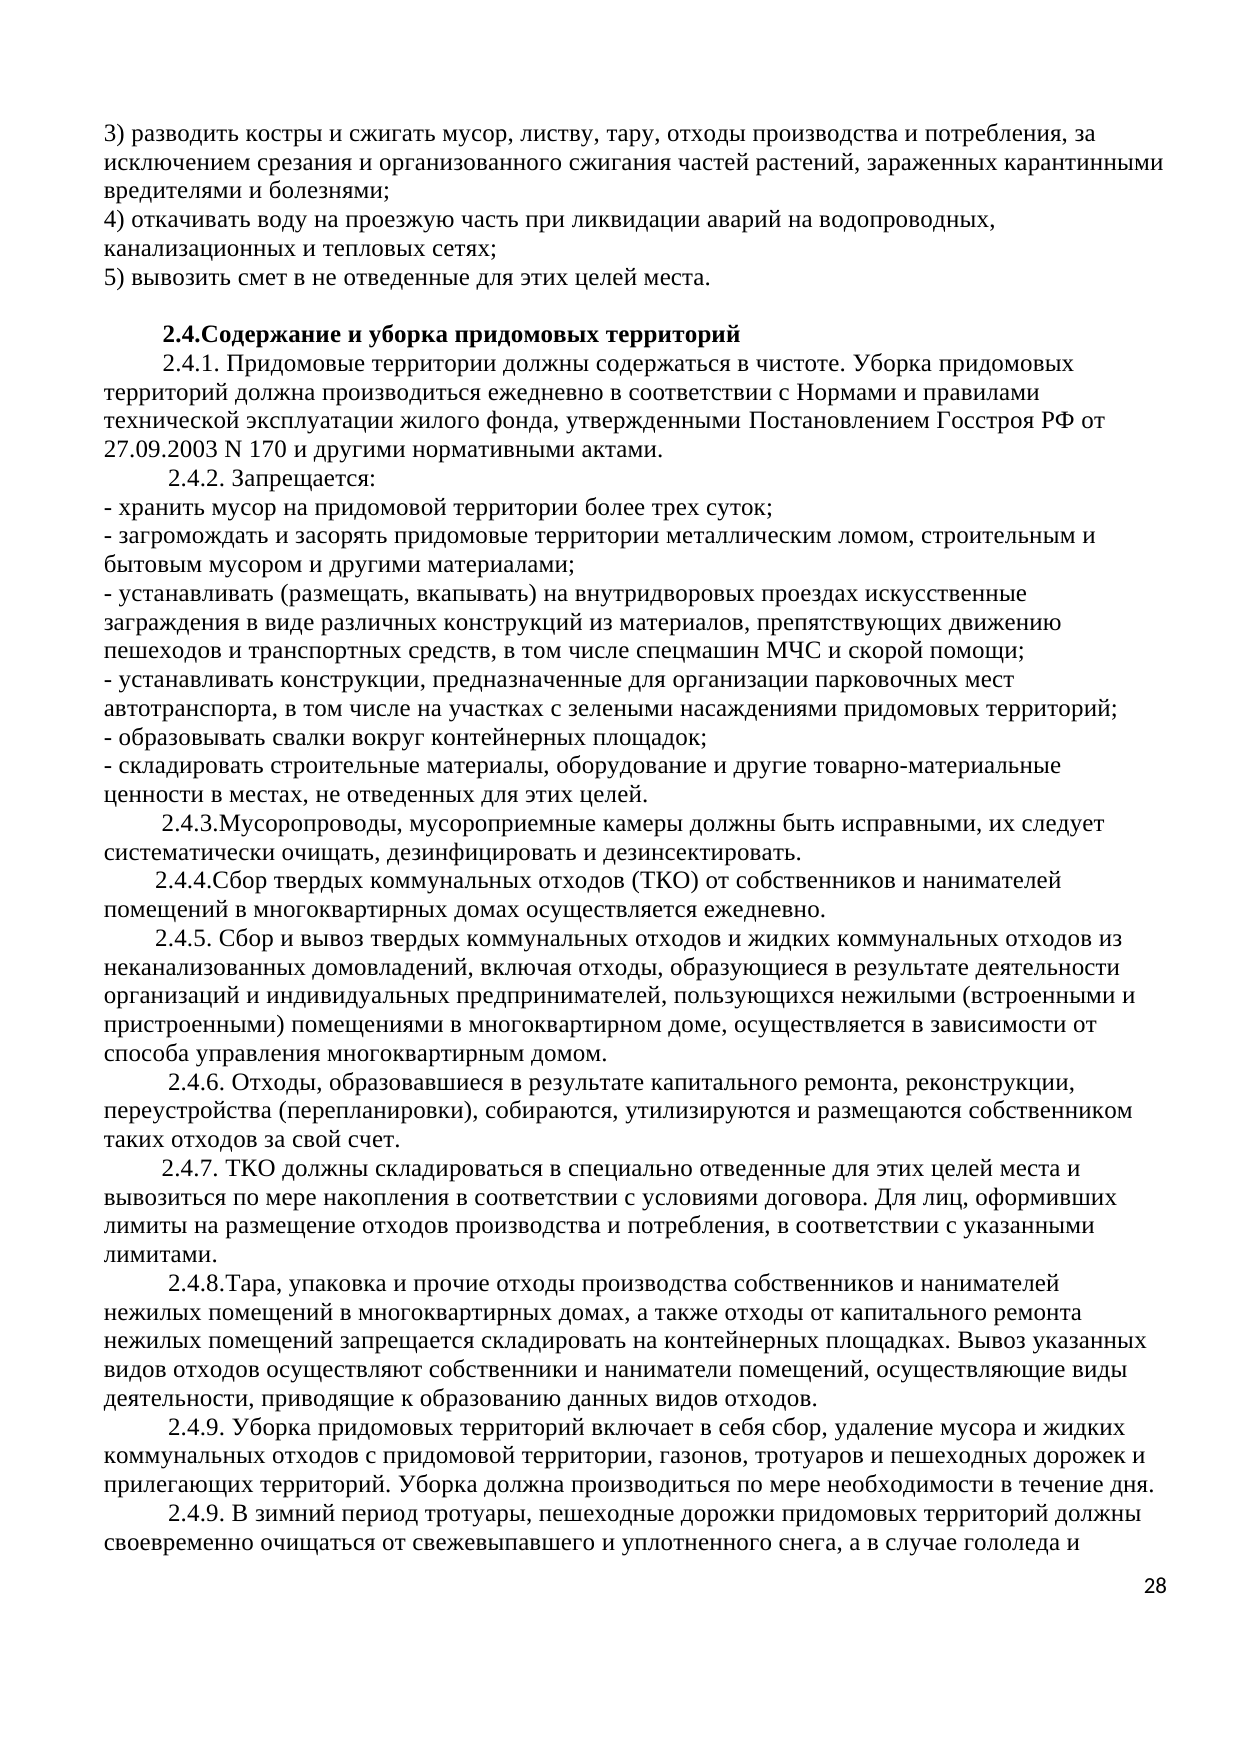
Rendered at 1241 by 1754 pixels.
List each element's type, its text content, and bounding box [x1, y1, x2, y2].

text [103, 118, 1167, 291]
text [103, 348, 1167, 1556]
subtitle 2.4.Содержание и уборка придомовых территорий [103, 319, 1167, 348]
